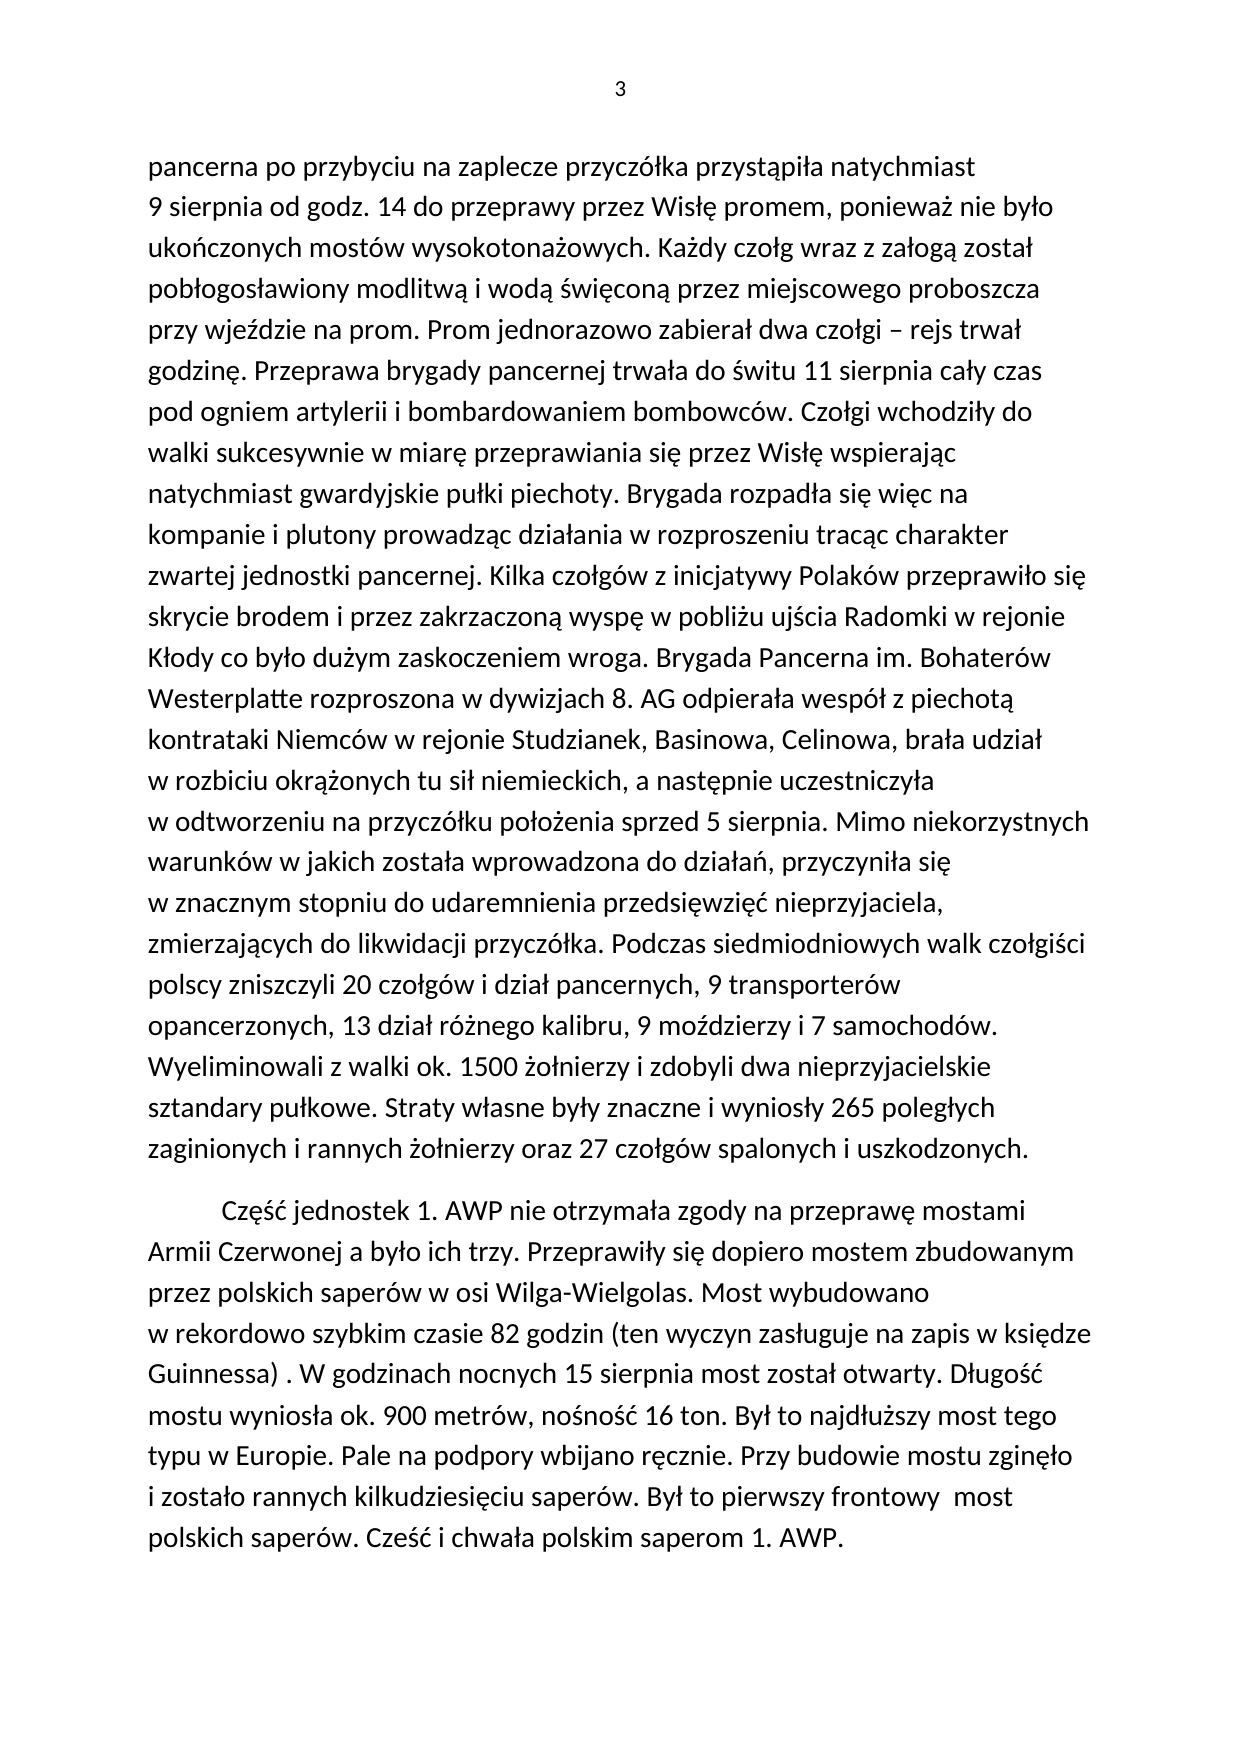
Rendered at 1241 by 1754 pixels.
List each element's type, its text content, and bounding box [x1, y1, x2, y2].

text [148, 148, 1093, 1166]
text Część jednostek 1. AWP nie otrzymała zgody na przeprawę mostami Armii Czerwonej a było ich trzy. Przeprawiły się dopiero mostem zbudowanym przez polskich saperów w osi Wilga-Wielgolas. Most wybudowano w rekordowo szybkim czasie 82 godzin (ten wyczyn zasługuje na zapis w księdze Guinnessa) . W godzinach nocnych 15 sierpnia most został otwarty. Długość mostu wyniosła ok. 900 metrów, nośność 16 ton. Był to najdłuższy most tego typu w Europie. Pale na podpory wbijano ręcznie. Przy budowie mostu zginęło i zostało rannych kilkudziesięciu saperów. Był to pierwszy frontowy most polskich saperów. Cześć i chwała polskim saperom 1. AWP. [148, 1192, 1093, 1555]
